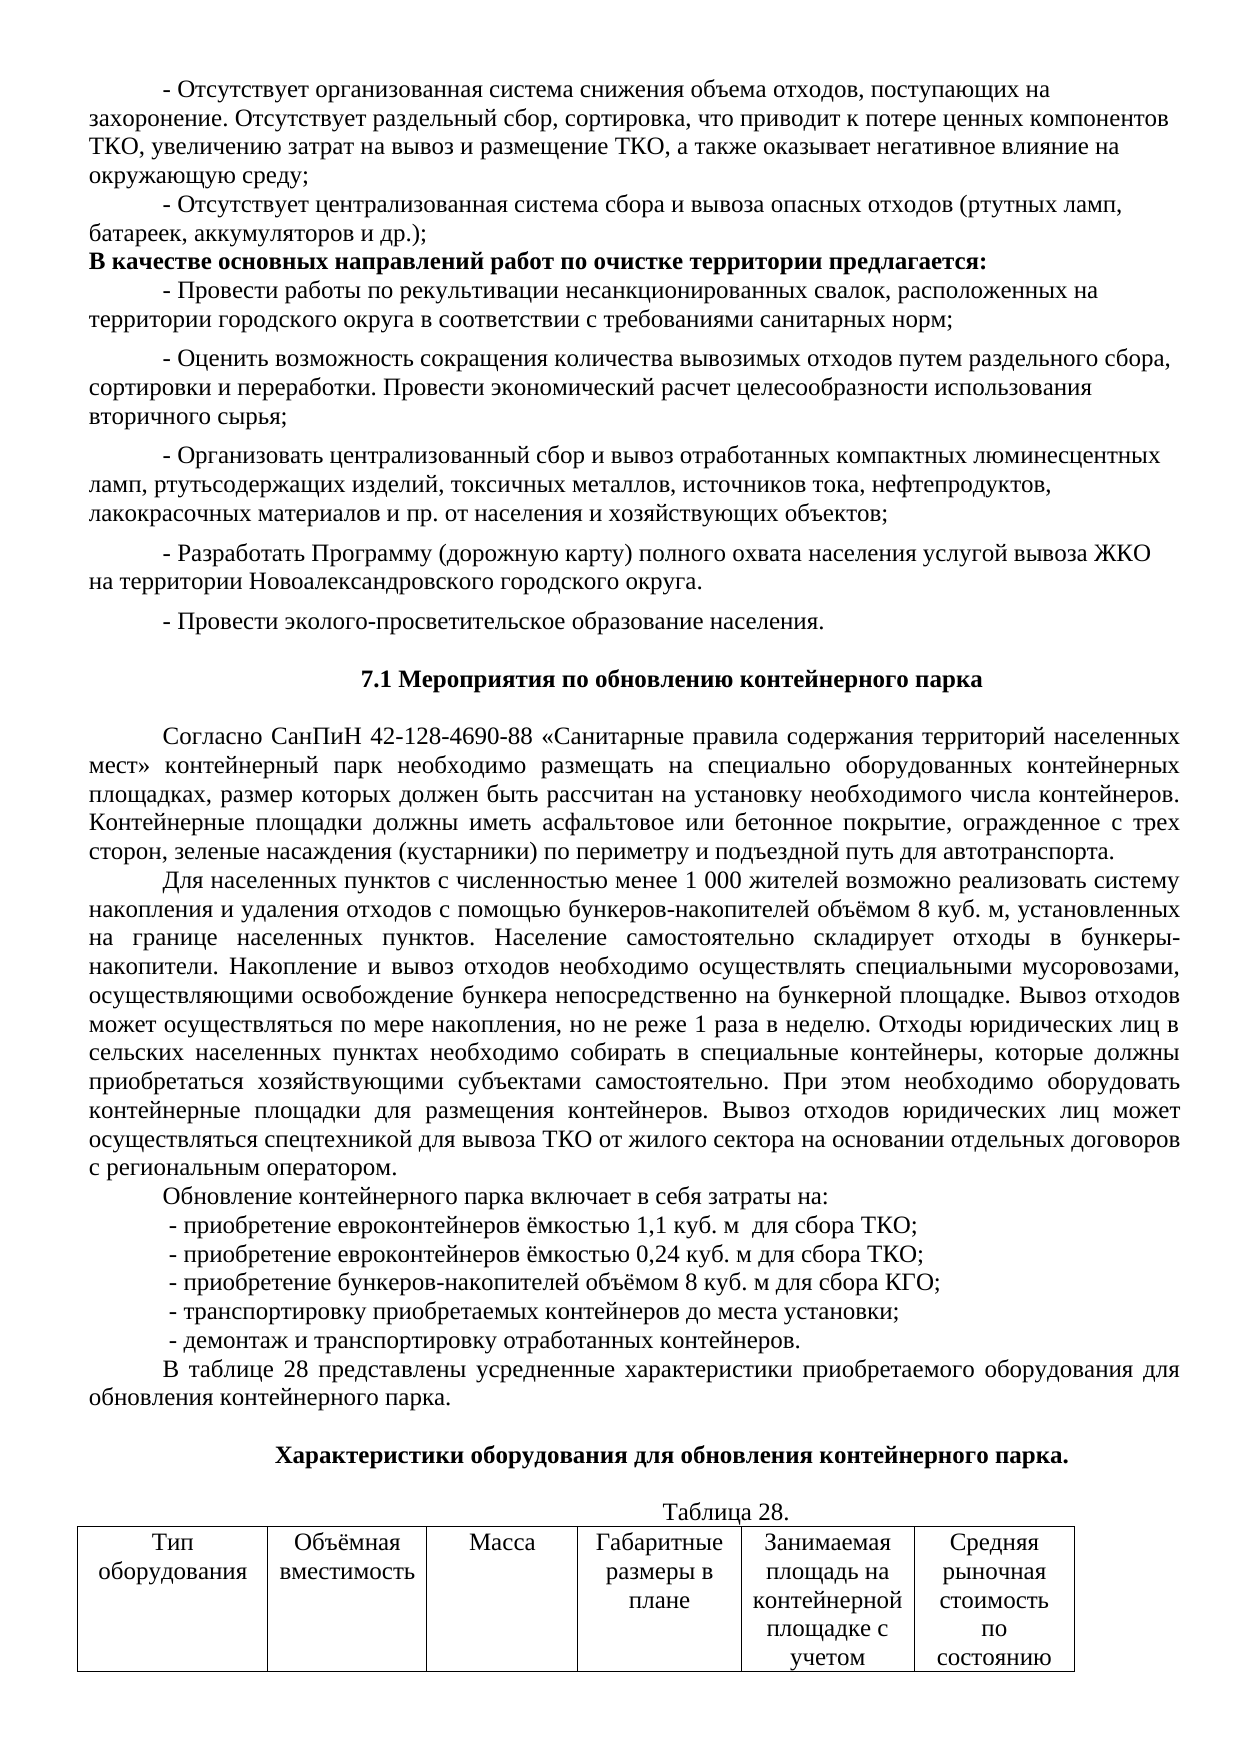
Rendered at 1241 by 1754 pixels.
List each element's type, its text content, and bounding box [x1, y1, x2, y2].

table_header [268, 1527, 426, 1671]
text - Оценить возможность сокращения количества вывозимых отходов путем раздельного сбора, сортировки и переработки. Провести экономический расчет целесообразности использования вторичного сырья; [89, 343, 1181, 429]
text - Провести эколого-просветительское образование населения. [89, 606, 1181, 635]
text 7.1 Мероприятия по обновлению контейнерного парка [89, 664, 1181, 692]
text - демонтаж и транспортировку отработанных контейнеров. [89, 1325, 1181, 1354]
text Согласно СанПиН 42-128-4690-88 «Санитарные правила содержания территорий населенных мест» контейнерный парк необходимо размещать на специально оборудованных контейнерных площадках, размер которых должен быть рассчитан на установку необходимого числа контейнеров. Контейнерные площадки должны иметь асфальтовое или бетонное покрытие, огражденное с трех сторон, зеленые насаждения (кустарники) по периметру и подъездной путь для автотранспорта. [89, 721, 1181, 865]
text Таблица 28. [89, 1497, 1181, 1526]
text - Отсутствует централизованная система сбора и вывоза опасных отходов (ртутных ламп, батареек, аккумуляторов и др.); [89, 189, 1181, 246]
text - Разработать Программу (дорожную карту) полного охвата населения услугой вывоза ЖКО на территории Новоалександровского городского округа. [89, 538, 1181, 595]
text - Провести работы по рекультивации несанкционированных свалок, расположенных на территории городского округа в соответствии с требованиями санитарных норм; [89, 275, 1181, 333]
text В таблице 28 представлены усредненные характеристики приобретаемого оборудования для обновления контейнерного парка. [89, 1354, 1181, 1411]
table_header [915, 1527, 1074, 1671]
text В качестве основных направлений работ по очистке территории предлагается: [89, 246, 1181, 275]
text - транспортировку приобретаемых контейнеров до места установки; [89, 1296, 1181, 1325]
text Обновление контейнерного парка включает в себя затраты на: [89, 1181, 1181, 1210]
text - Организовать централизованный сбор и вывоз отработанных компактных люминесцентных ламп, ртутьсодержащих изделий, токсичных металлов, источников тока, нефтепродуктов, лакокрасочных материалов и пр. от населения и хозяйствующих объектов; [89, 441, 1181, 527]
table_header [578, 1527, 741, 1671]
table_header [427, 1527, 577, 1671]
text Для населенных пунктов с численностью менее 1 000 жителей возможно реализовать систему накопления и удаления отходов с помощью бункеров-накопителей объёмом 8 куб. м, установленных на границе населенных пунктов. Население самостоятельно складирует отходы в бункеры-накопители. Накопление и вывоз отходов необходимо осуществлять специальными мусоровозами, осуществляющими освобождение бункера непосредственно на бункерной площадке. Вывоз отходов может осуществляться по мере накопления, но не реже 1 раза в неделю. Отходы юридических лиц в сельских населенных пунктах необходимо собирать в специальные контейнеры, которые должны приобретаться хозяйствующими субъектами самостоятельно. При этом необходимо оборудовать контейнерные площадки для размещения контейнеров. Вывоз отходов юридических лиц может осуществляться спецтехникой для вывоза ТКО от жилого сектора на основании отдельных договоров с региональным оператором. [89, 865, 1181, 1181]
text - приобретение евроконтейнеров ёмкостью 0,24 куб. м для сбора ТКО; [89, 1239, 1181, 1267]
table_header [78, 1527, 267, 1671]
text - приобретение бункеров-накопителей объёмом 8 куб. м для сбора КГО; [89, 1267, 1181, 1296]
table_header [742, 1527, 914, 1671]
text Характеристики оборудования для обновления контейнерного парка. [89, 1440, 1181, 1469]
text - приобретение евроконтейнеров ёмкостью 1,1 куб. м для сбора ТКО; [89, 1210, 1181, 1239]
text - Отсутствует организованная система снижения объема отходов, поступающих на захоронение. Отсутствует раздельный сбор, сортировка, что приводит к потере ценных компонентов ТКО, увеличению затрат на вывоз и размещение ТКО, а также оказывает негативное влияние на окружающую среду; [89, 74, 1181, 189]
